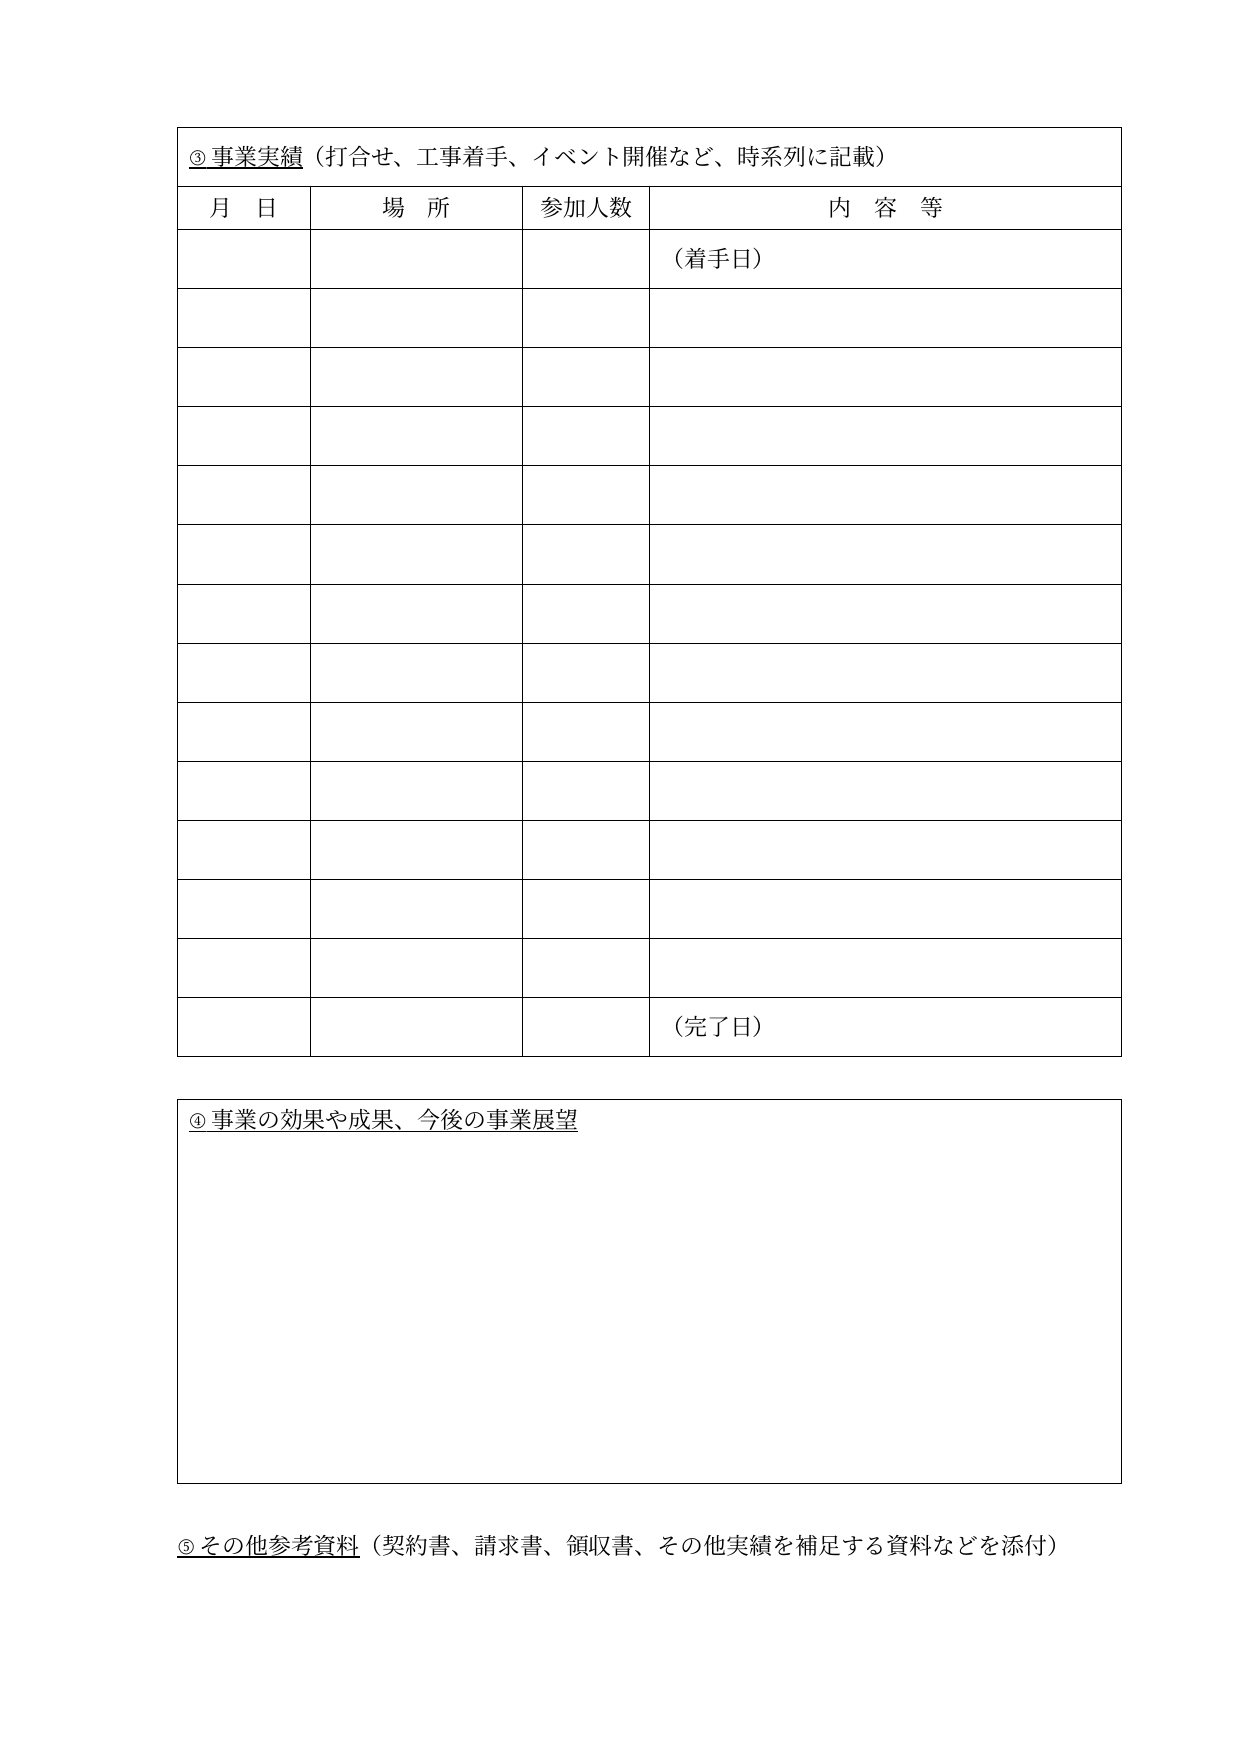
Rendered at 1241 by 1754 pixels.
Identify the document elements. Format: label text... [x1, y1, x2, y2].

table_cell [178, 703, 310, 761]
table_cell [311, 585, 522, 642]
table_cell 参加人数 [523, 187, 649, 229]
table_cell [523, 880, 649, 938]
table_cell [650, 644, 1121, 702]
table_cell [178, 880, 310, 938]
table_cell [650, 762, 1121, 820]
table_cell [311, 230, 522, 288]
table_cell 月 日 [178, 187, 310, 229]
table_cell [311, 289, 522, 347]
table_cell [523, 644, 649, 702]
table_cell [523, 821, 649, 879]
table_cell [178, 466, 310, 524]
text ⑤その他参考資料（契約書、請求書、領収書、その他実績を補足する資料などを添付） [177, 1526, 1122, 1563]
table_cell [311, 762, 522, 820]
table_cell [650, 821, 1121, 879]
table_cell [523, 230, 649, 288]
table_cell [178, 821, 310, 879]
table_cell [523, 407, 649, 465]
table_cell [523, 703, 649, 761]
table_cell [178, 348, 310, 406]
table_cell 内 容 等 [650, 187, 1121, 229]
table_cell [311, 703, 522, 761]
table_cell [311, 939, 522, 997]
table_cell [650, 703, 1121, 761]
table_cell [523, 289, 649, 347]
table_cell [523, 939, 649, 997]
table_cell [311, 644, 522, 702]
table_cell [523, 348, 649, 406]
table_cell [311, 998, 522, 1056]
table_cell [650, 939, 1121, 997]
table_cell [178, 525, 310, 583]
table_cell [523, 585, 649, 642]
table_cell [523, 525, 649, 583]
table_cell [650, 585, 1121, 642]
table_cell [523, 466, 649, 524]
table_cell [650, 880, 1121, 938]
table_cell [523, 762, 649, 820]
table_cell [650, 525, 1121, 583]
table_cell [311, 821, 522, 879]
table_cell [311, 348, 522, 406]
table_cell [311, 525, 522, 583]
table_cell （完了日） [650, 998, 1121, 1056]
table_cell [178, 644, 310, 702]
table_header ④事業の効果や成果、今後の事業展望 [178, 1100, 1121, 1483]
table_header ③事業実績（打合せ、工事着手、イベント開催など、時系列に記載） [178, 128, 1121, 186]
table_cell [178, 289, 310, 347]
table_cell [311, 407, 522, 465]
table_cell [178, 230, 310, 288]
table_cell [178, 585, 310, 642]
table_cell [650, 466, 1121, 524]
table_cell [650, 407, 1121, 465]
table_cell 場 所 [311, 187, 522, 229]
table_cell [650, 348, 1121, 406]
table_cell [178, 939, 310, 997]
table_cell [523, 998, 649, 1056]
table_cell [178, 998, 310, 1056]
table_cell [311, 880, 522, 938]
table_cell [178, 407, 310, 465]
table_cell [178, 762, 310, 820]
table_cell （着手日） [650, 230, 1121, 288]
table_cell [650, 289, 1121, 347]
table_cell [311, 466, 522, 524]
